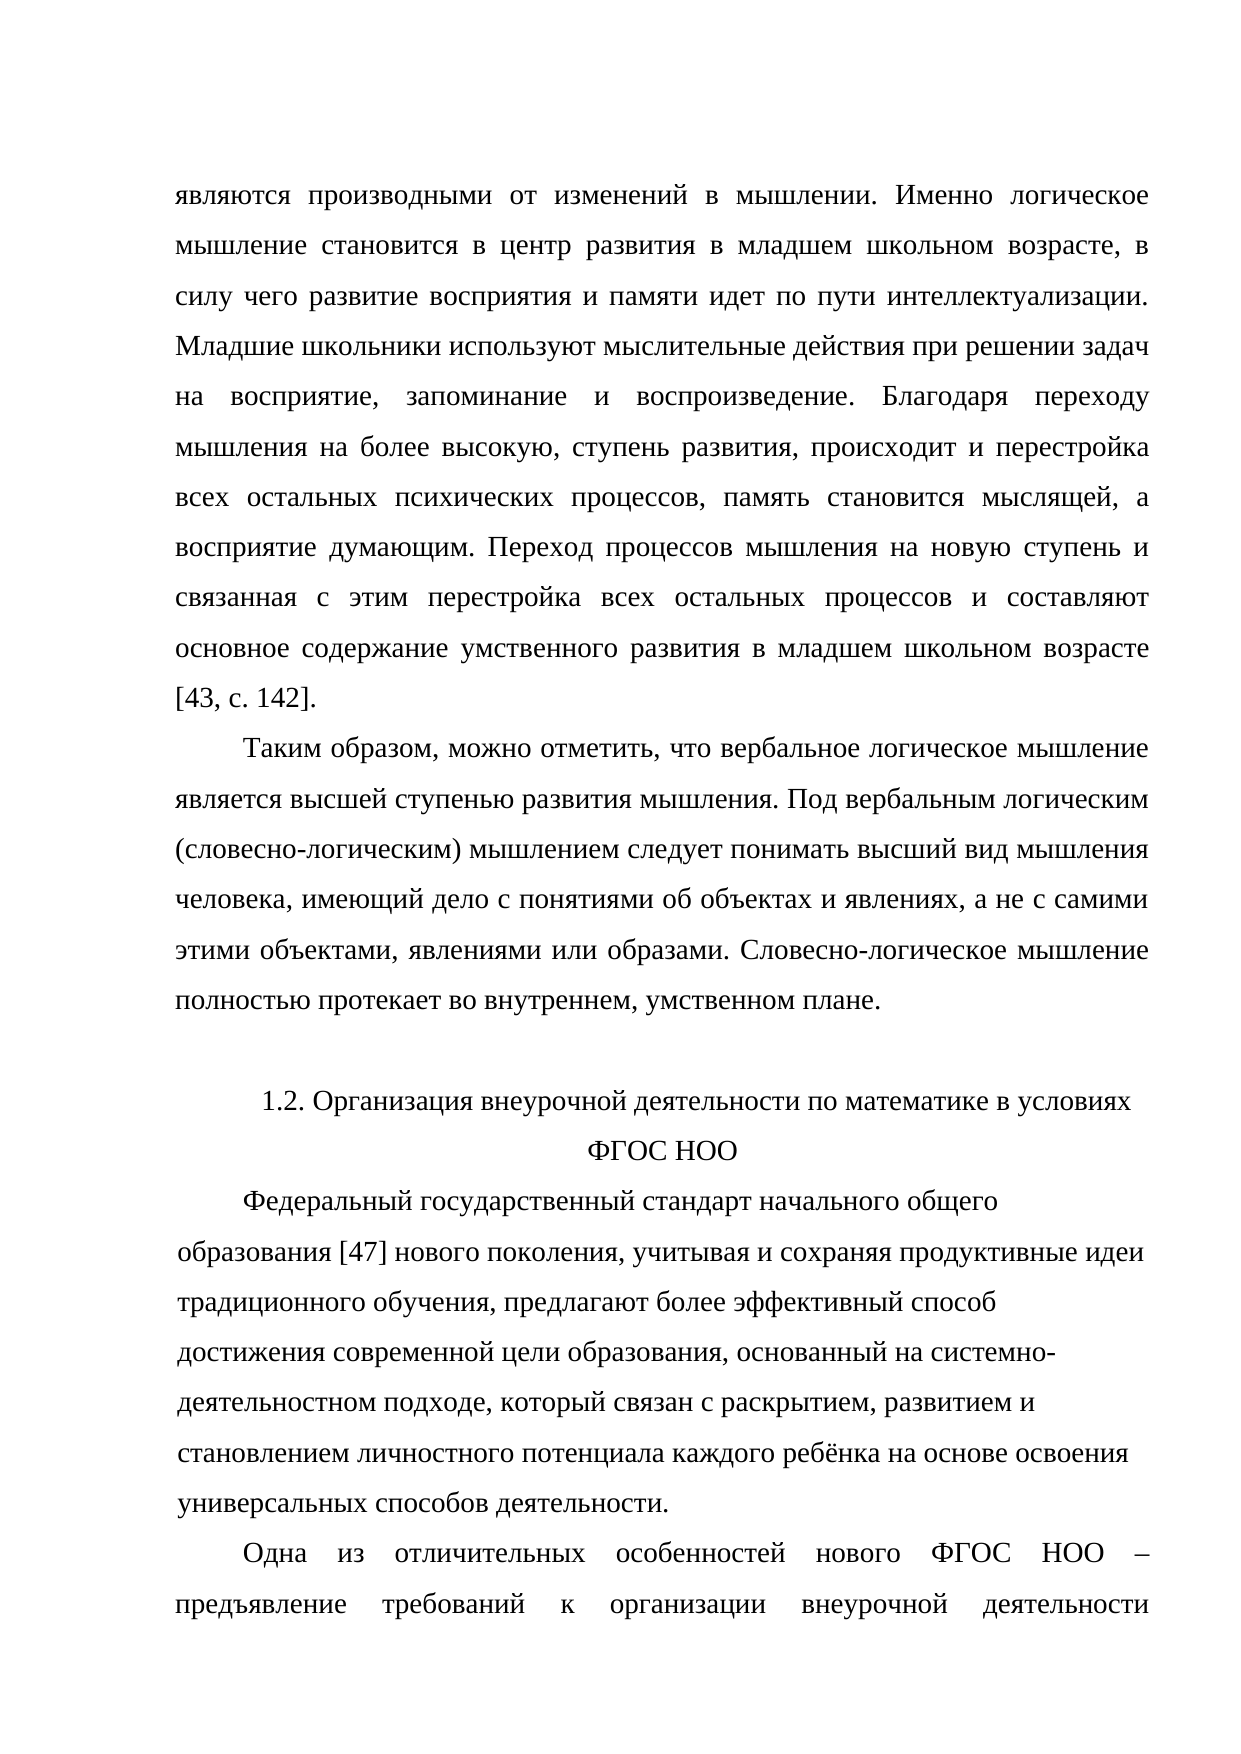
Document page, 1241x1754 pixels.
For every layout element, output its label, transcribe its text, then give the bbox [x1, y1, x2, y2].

text 1.2. Организация внеурочной деятельности по математике в условиях ФГОС НОО [175, 1083, 1150, 1167]
text Федеральный государственный стандарт начального общего образования [47] нового поколения, учитывая и сохраняя продуктивные идеи традиционного обучения, предлагают более эффективный способ достижения современной цели образования, основанный на системно-деятельностном подходе, который связан с раскрытием, развитием и становлением личностного потенциала каждого ребёнка на основе освоения универсальных способов деятельности. [177, 1183, 1150, 1519]
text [175, 1536, 1150, 1619]
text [175, 177, 1150, 714]
text Таким образом, можно отметить, что вербальное логическое мышление является высшей ступенью развития мышления. Под вербальным логическим (словесно-логическим) мышлением следует понимать высший вид мышления человека, имеющий дело с понятиями об объектах и явлениях, а не с самими этими объектами, явлениями или образами. Словесно-логическое мышление полностью протекает во внутреннем, умственном плане. [175, 731, 1150, 1016]
